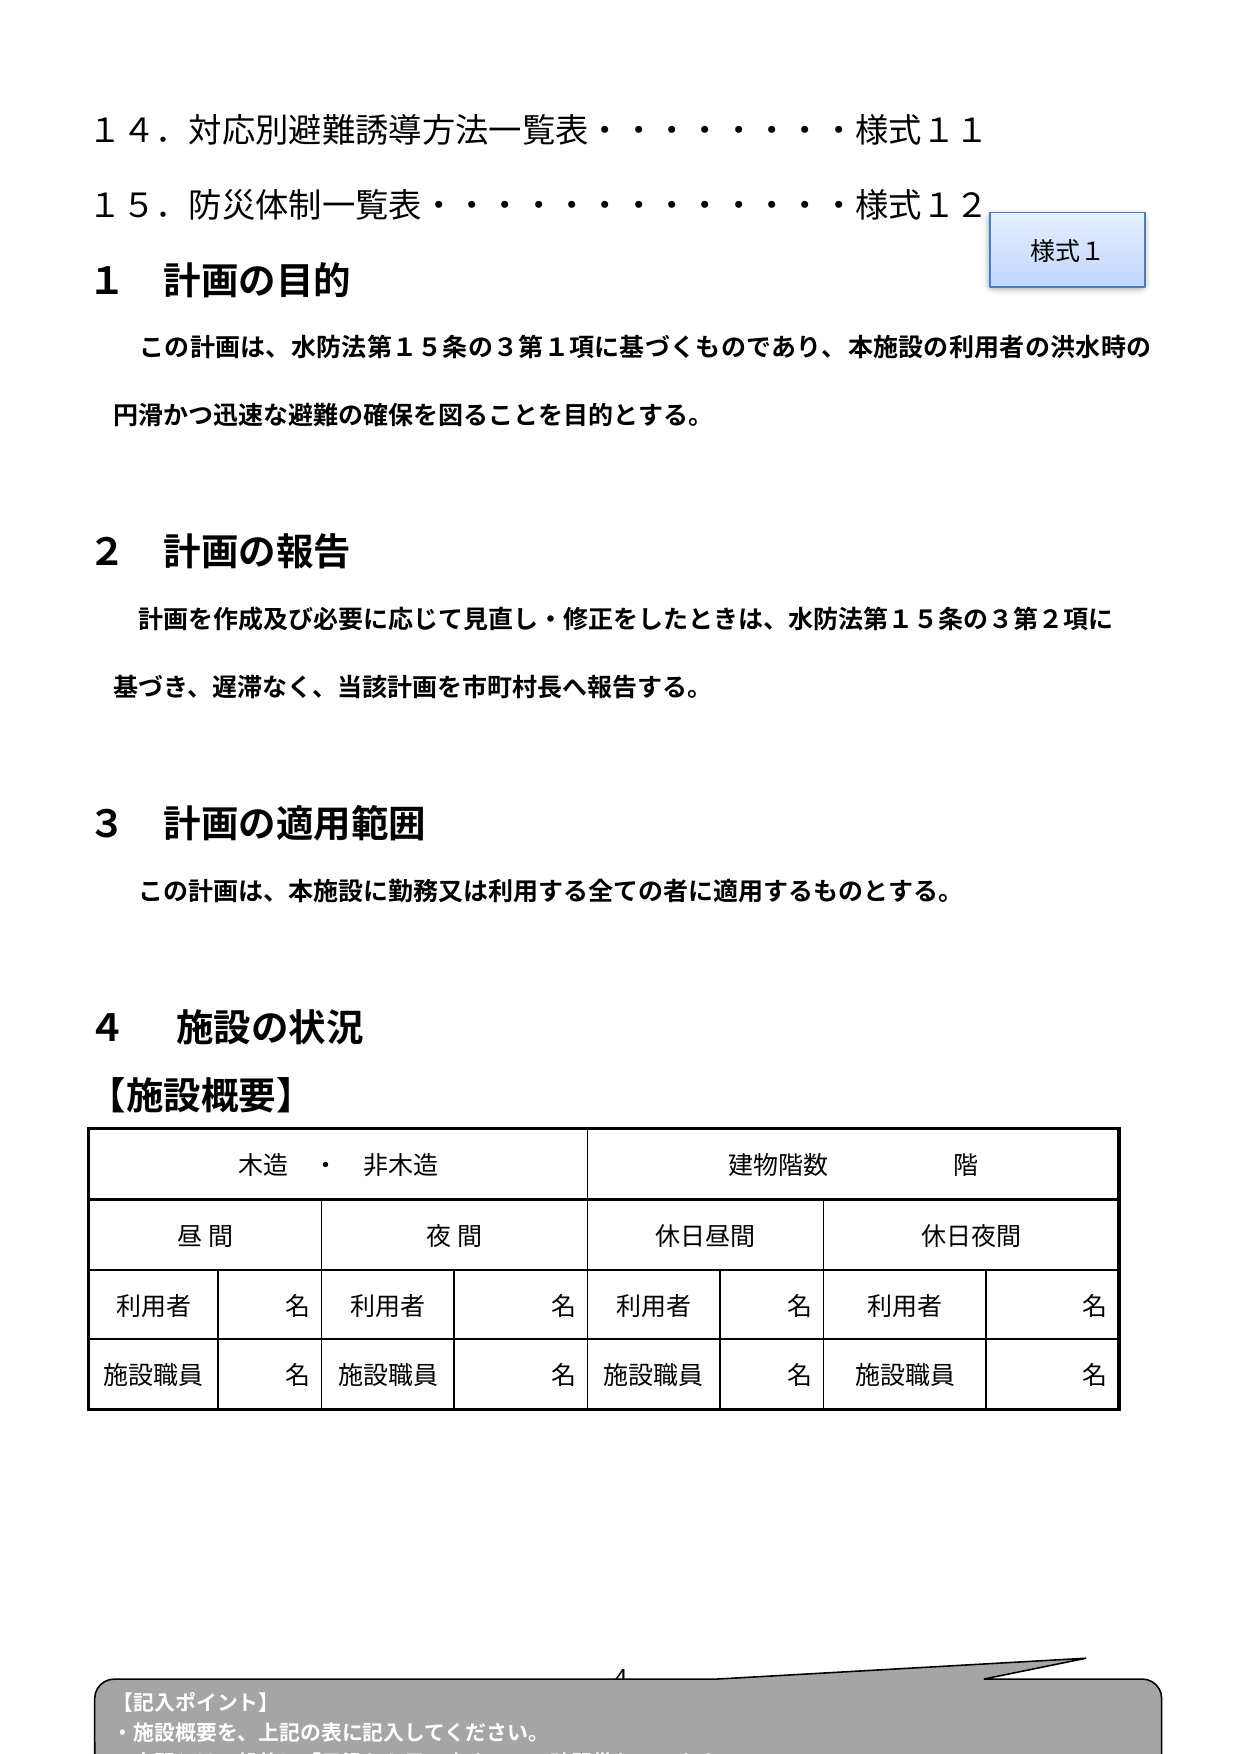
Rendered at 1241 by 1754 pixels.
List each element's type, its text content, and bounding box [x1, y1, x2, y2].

table_cell 休日昼間 [588, 1201, 823, 1269]
table_cell 昼 間 [90, 1201, 321, 1269]
text ３ 計画の適用範囲 [89, 787, 1152, 855]
text １ 計画の目的 [89, 244, 1152, 312]
table_cell 利用者 [90, 1271, 217, 1338]
text この計画は、水防法第１５条の３第１項に基づくものであり、本施設の利用者の洪水時の円滑かつ迅速な避難の確保を図ることを目的とする。 [89, 312, 1152, 448]
text 基づき、遅滞なく、当該計画を市町村長へ報告する。 [89, 651, 1152, 719]
table_header 木造 ・ 非木造 [90, 1130, 587, 1198]
table_cell 名 [721, 1271, 823, 1338]
text ４ 施設の状況 [89, 991, 1152, 1059]
table_cell 夜 間 [322, 1201, 587, 1269]
table_cell 利用者 [322, 1271, 453, 1338]
table_cell 休日夜間 [824, 1201, 1117, 1269]
table_cell 名 [987, 1340, 1117, 1408]
table_cell 施設職員 [824, 1340, 985, 1408]
text 【施設概要】 [89, 1059, 1152, 1127]
table_cell 名 [219, 1340, 321, 1408]
text 計画を作成及び必要に応じて見直し・修正をしたときは、水防法第１５条の３第２項に [89, 583, 1152, 651]
table_cell 名 [721, 1340, 823, 1408]
table_cell 施設職員 [588, 1340, 719, 1408]
table_cell 名 [455, 1271, 587, 1338]
table_cell 利用者 [588, 1271, 719, 1338]
text １５．防災体制一覧表・・・・・・・・・・・・・様式１２ [89, 169, 1152, 237]
table_cell 利用者 [824, 1271, 985, 1338]
text この計画は、本施設に勤務又は利用する全ての者に適用するものとする。 [89, 855, 1152, 923]
text ２ 計画の報告 [89, 516, 1152, 583]
table_cell 名 [455, 1340, 587, 1408]
table_cell 施設職員 [90, 1340, 217, 1408]
table_cell 名 [219, 1271, 321, 1338]
table_cell 名 [987, 1271, 1117, 1338]
text １４．対応別避難誘導方法一覧表・・・・・・・・様式１１ [89, 94, 1152, 162]
table_cell 施設職員 [322, 1340, 453, 1408]
table_header 建物階数 階 [588, 1130, 1117, 1198]
